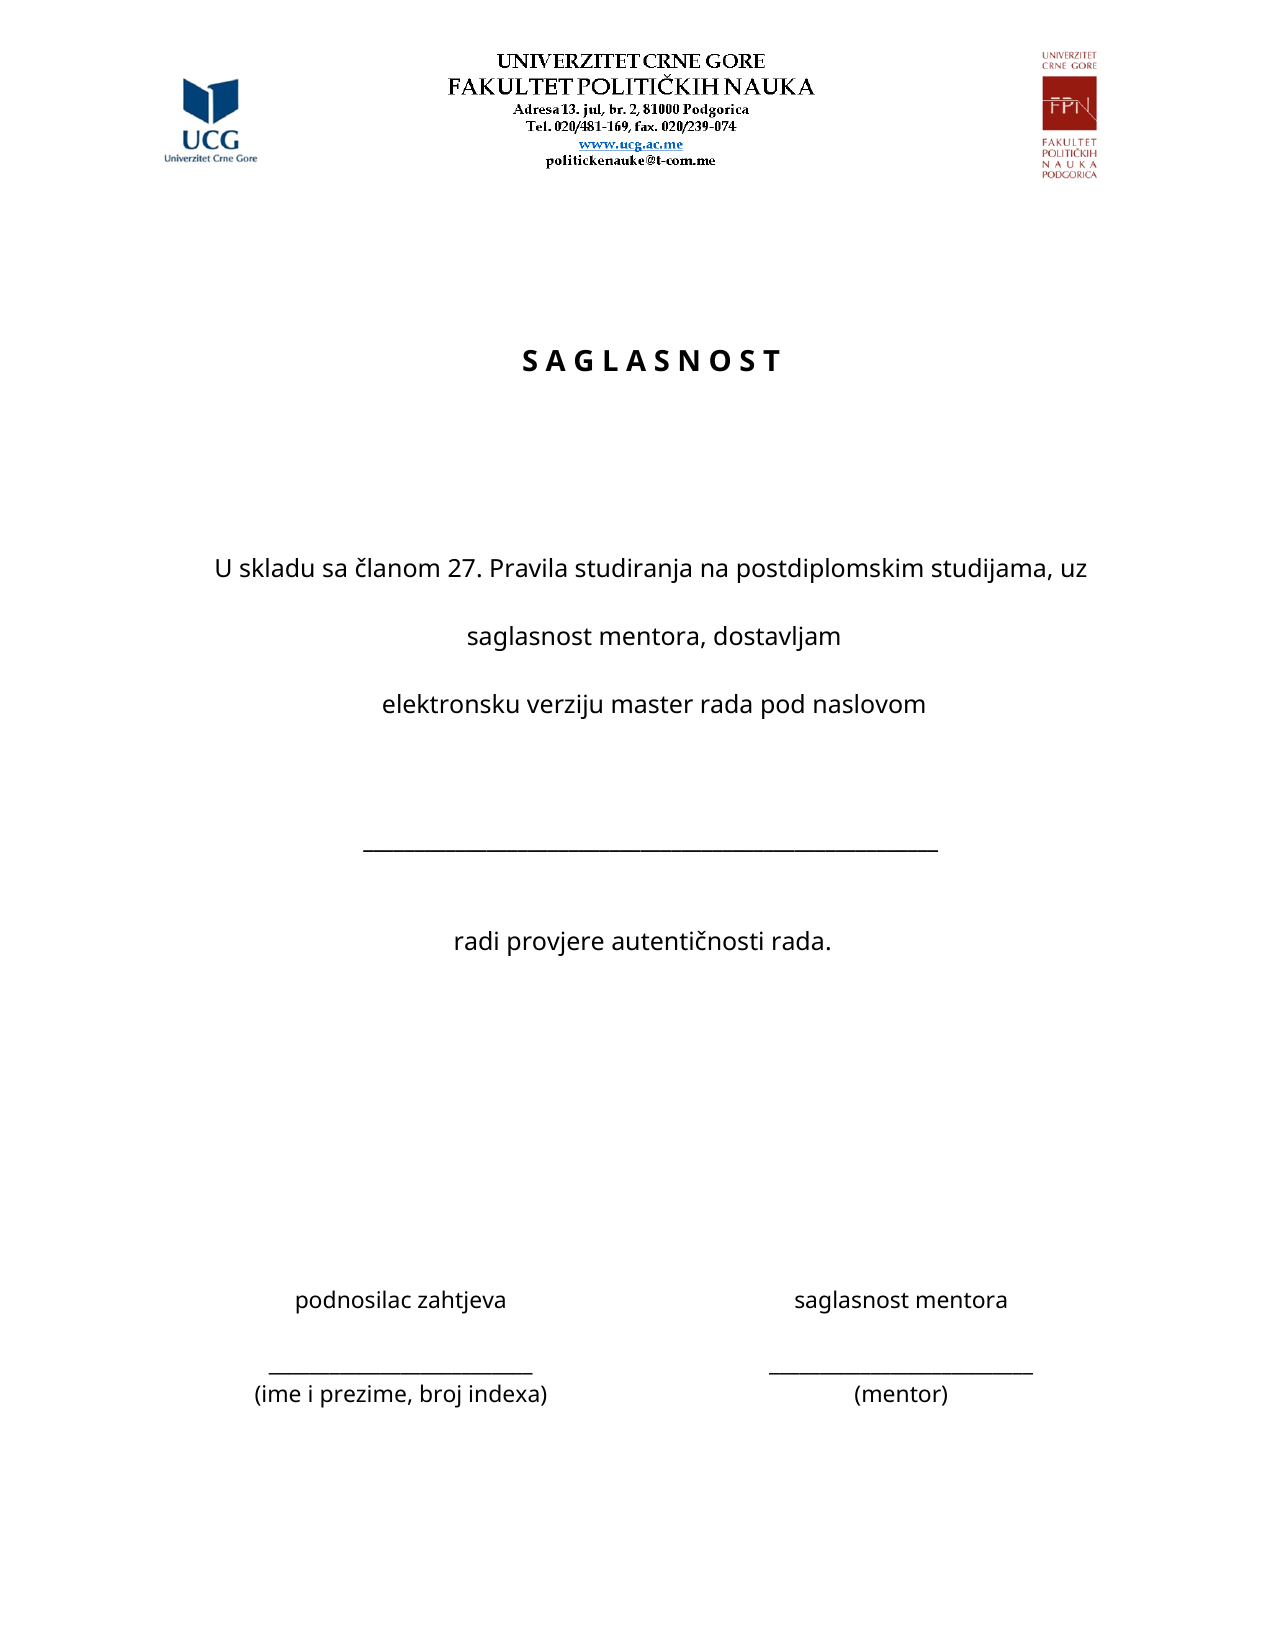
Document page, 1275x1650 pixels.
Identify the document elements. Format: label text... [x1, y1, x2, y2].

text U skladu sa članom 27. Pravila studiranja na postdiplomskim studijama, uz [150, 551, 1152, 585]
text S A G L A S N O S T [150, 340, 1152, 380]
table_header podnosilac zahtjeva __________________________ (ime i prezime, broj indexa) [151, 1278, 651, 1416]
text elektronsku verziju master rada pod naslovom [150, 686, 1152, 721]
text saglasnost mentora, dostavljam [150, 619, 1152, 653]
picture [150, 29, 1125, 189]
table_header saglasnost mentora __________________________ (mentor) [651, 1278, 1151, 1416]
text radi provjere autentičnosti rada. [120, 924, 1152, 958]
text ________________________________________________________ [150, 822, 1152, 856]
